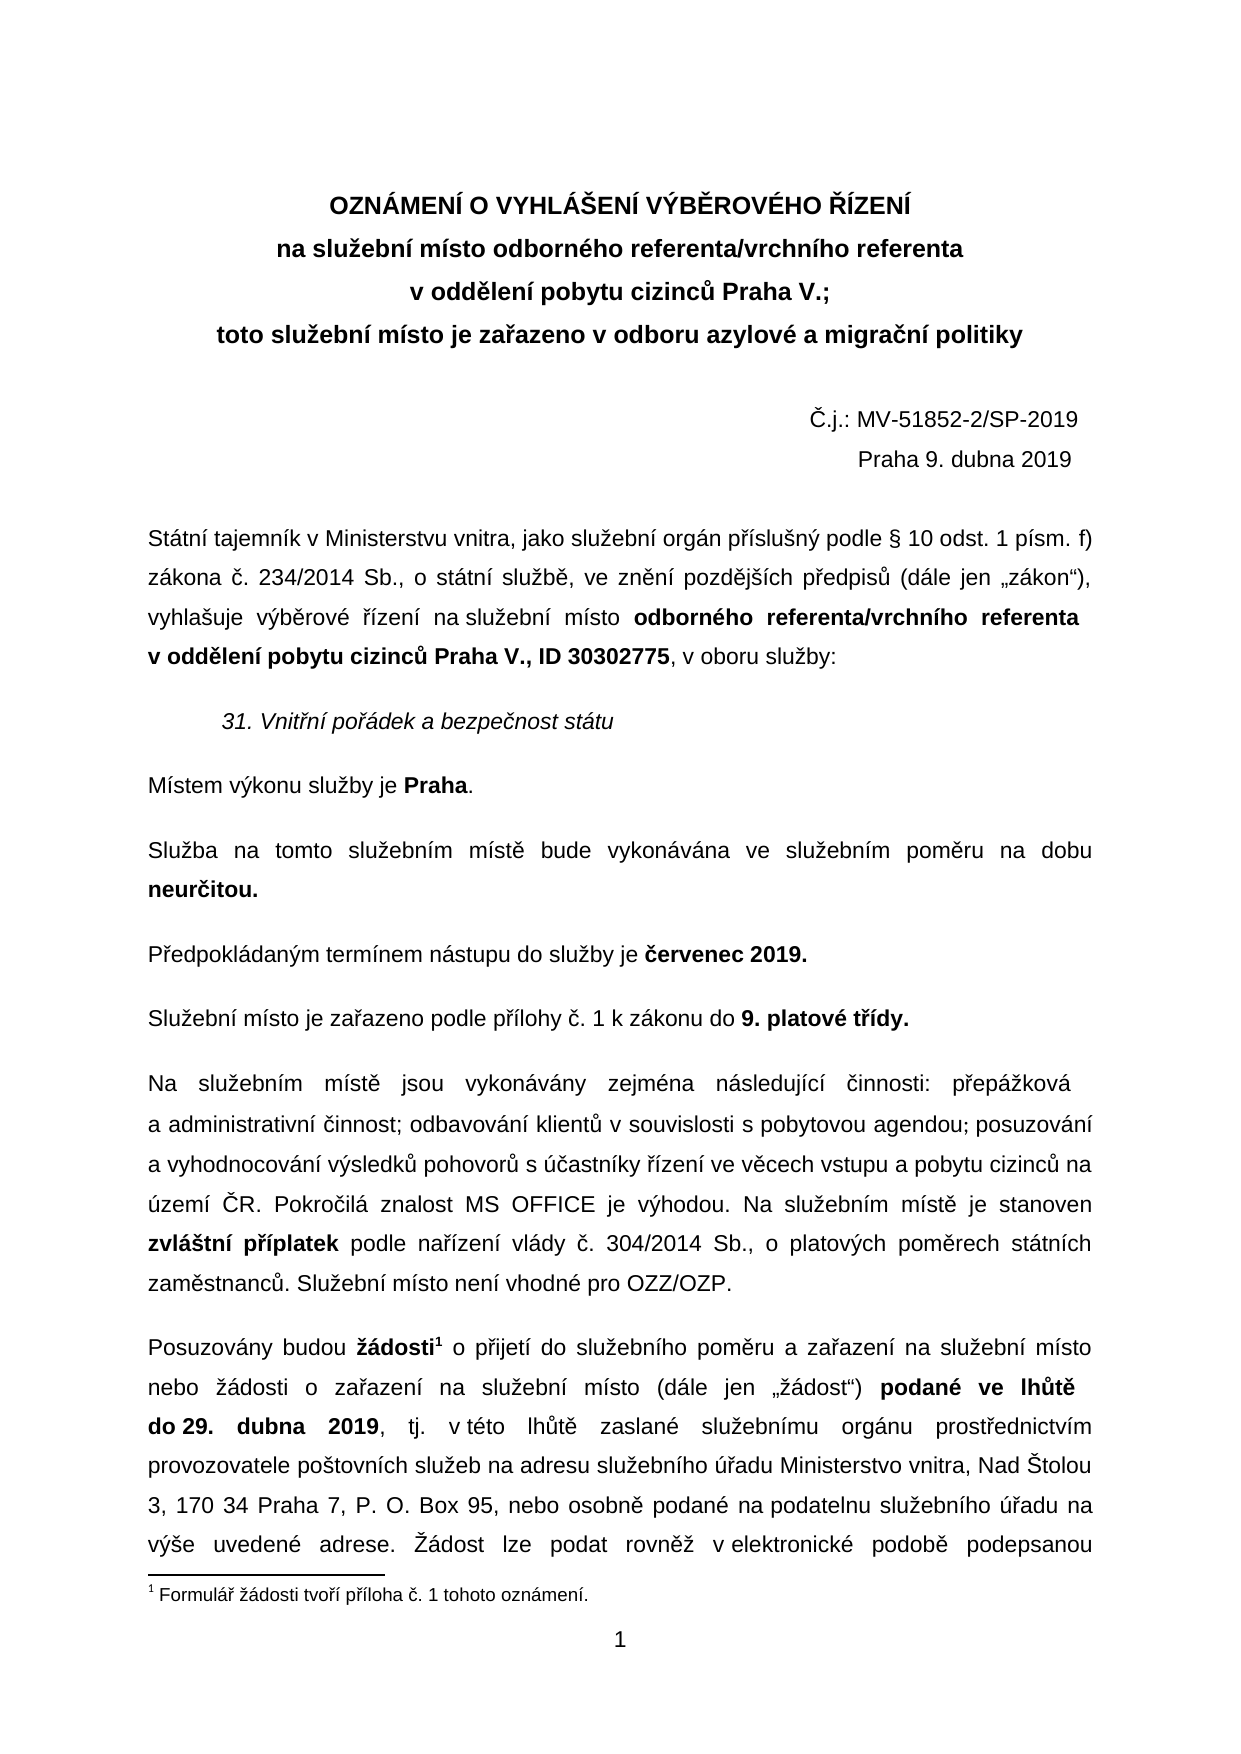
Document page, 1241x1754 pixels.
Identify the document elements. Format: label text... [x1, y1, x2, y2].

text na služební místo odborného referenta/vrchního referenta [148, 234, 1093, 263]
text Předpokládaným termínem nástupu do služby je červenec 2019. [148, 941, 1093, 967]
text 31. Vnitřní pořádek a bezpečnost státu [148, 708, 1093, 734]
text Služba na tomto služebním místě bude vykonávána ve služebním poměru na dobu neurčitou. [148, 837, 1093, 902]
text Služební místo je zařazeno podle přílohy č. 1 k zákonu do 9. platové třídy. [148, 1005, 1093, 1031]
text Č.j.: MV-51852-2/SP-2019 Praha 9. dubna 2019 [148, 406, 1093, 472]
text Místem výkonu služby je Praha. [148, 772, 1093, 798]
text Na služebním místě jsou vykonávány zejména následující činnosti: přepážková a administrativní činnost; odbavování klientů v souvislosti s pobytovou agendou; posuzování a vyhodnocování výsledků pohovorů s účastníky řízení ve věcech vstupu a pobytu cizinců na území ČR. Pokročilá znalost MS OFFICE je výhodou. Na služebním místě je stanoven zvláštní příplatek podle nařízení vlády č. 304/2014 Sb., o platových poměrech státních zaměstnanců. Služební místo není vhodné pro OZZ/OZP. [148, 1069, 1093, 1296]
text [148, 1334, 1093, 1558]
text OZNÁMENÍ O VYHLÁŠENÍ VÝBĚROVÉHO ŘÍZENÍ [148, 191, 1093, 219]
text toto služební místo je zařazeno v odboru azylové a migrační politiky [148, 320, 1093, 349]
text v oddělení pobytu cizinců Praha V.; [148, 277, 1093, 306]
text Státní tajemník v Ministerstvu vnitra, jako služební orgán příslušný podle § 10 odst. 1 písm. f) zákona č. 234/2014 Sb., o státní službě, ve znění pozdějších předpisů (dále jen „zákon“), vyhlašuje výběrové řízení na služební místo odborného referenta/vrchního referenta v oddělení pobytu cizinců Praha V., ID 30302775, v oboru služby: [148, 525, 1093, 669]
